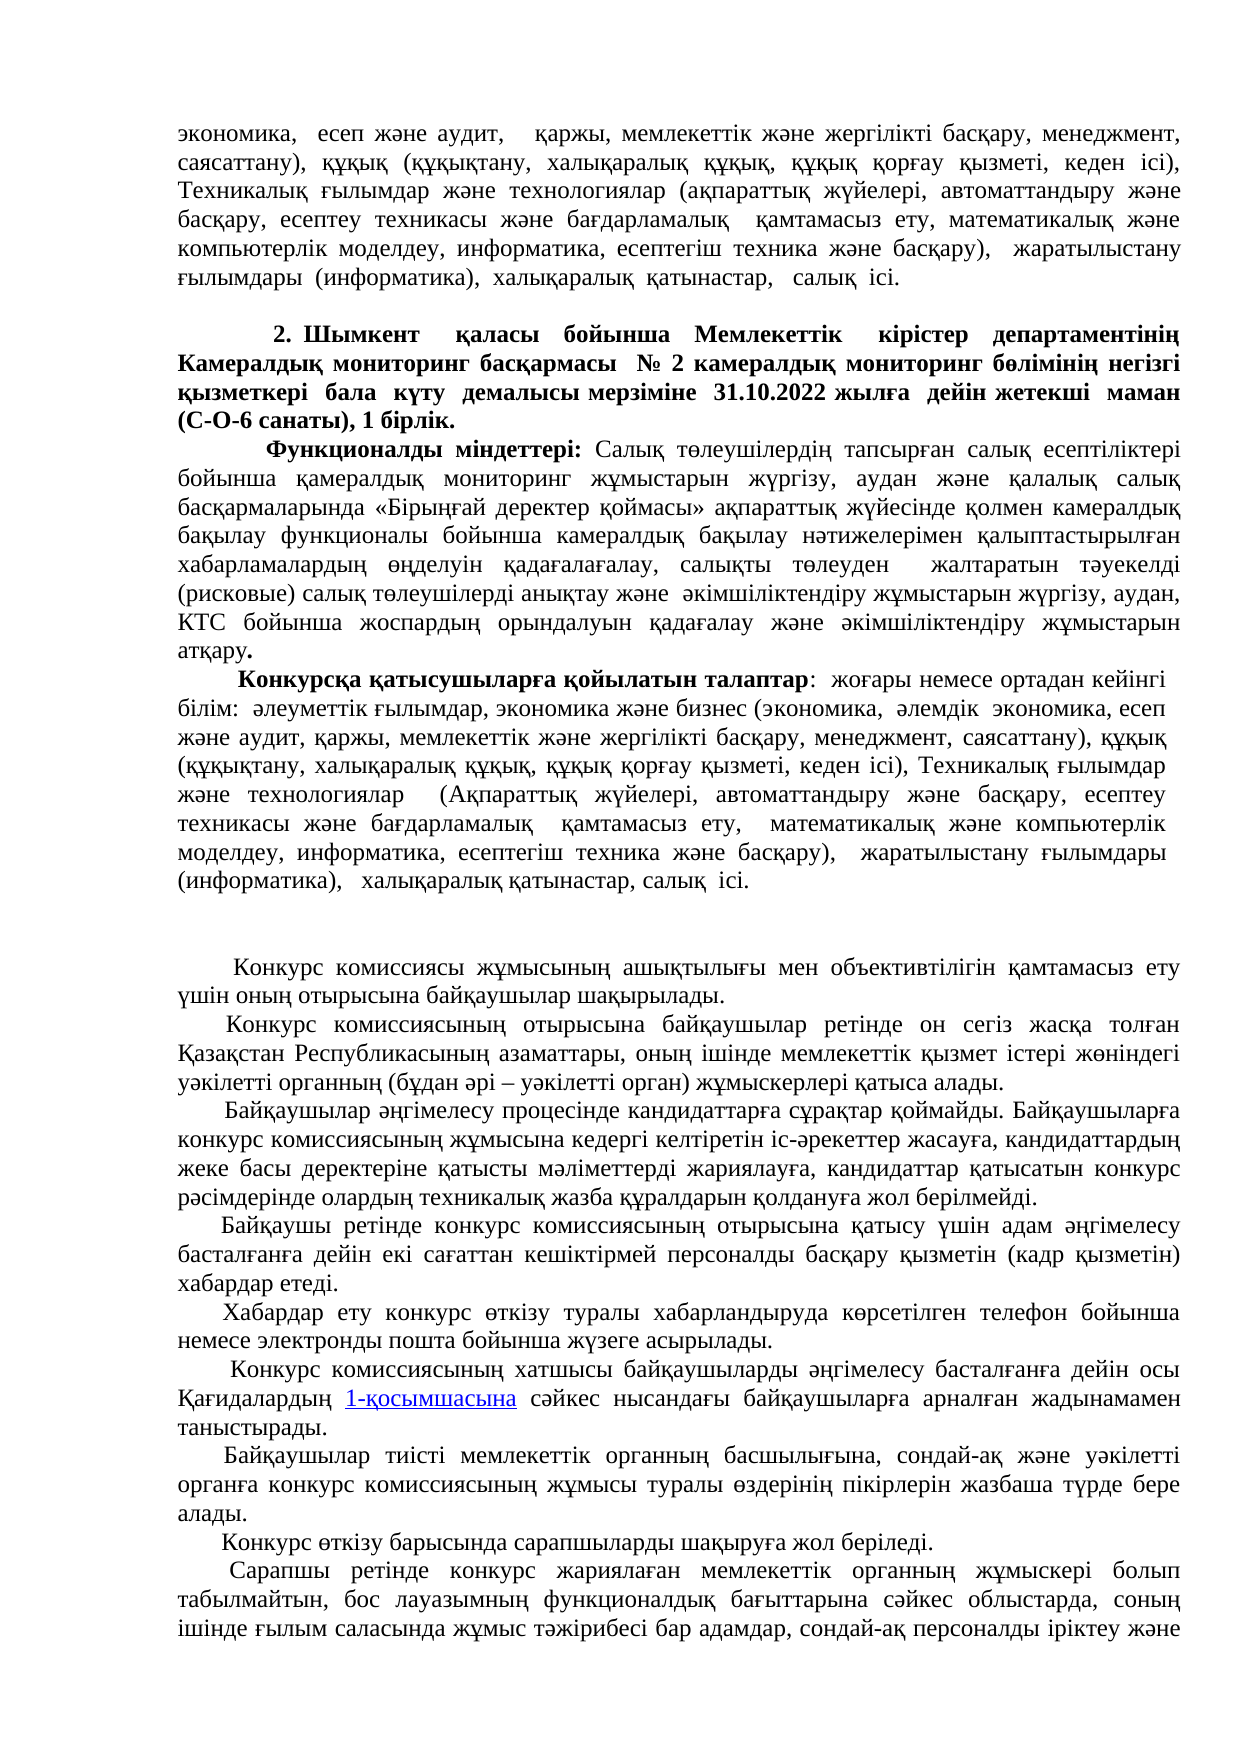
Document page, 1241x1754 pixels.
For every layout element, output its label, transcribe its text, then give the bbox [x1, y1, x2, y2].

text Конкурс комиссиясының отырысына байқаушылар ретінде он сегіз жасқа толған Қазақстан Республикасының азаматтары, оның ішінде мемлекеттік қызмет істері жөніндегі уәкілетті органның (бұдан әрі – уәкілетті орган) жұмыскерлері қатыса алады. [177, 1009, 1181, 1096]
text Конкурсқа қатысушыларға қойылатын талаптар: жоғары немесе ортадан кейінгі білім: әлеуметтік ғылымдар, экономика жəне бизнес (экономика, әлемдік экономика, есеп және аудит, қаржы, мемлекеттік жəне жергілікті басқару, менеджмент, саясаттану), құқық (құқықтану, халықаралық құқық, құқық қорғау қызметі, кеден ici), Техникалық ғылымдар жəне технологиялар (Ақпараттық жүйелері, автоматтандыру және басқару, есептеу техникасы және бағдарламалық қамтамасыз ету, математикалық және компьютерлік моделдеу, информатика, есептегіш техника жəне басқару), жаратылыстану ғылымдары (информатика), халықаралық қатынастар, салық ісі. [177, 664, 1167, 894]
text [177, 118, 1181, 291]
text Хабардар ету конкурс өткізу туралы хабарландыруда көрсетілген телефон бойынша немесе электронды пошта бойынша жүзеге асырылады. [177, 1297, 1181, 1354]
text Байқаушы ретінде конкурс комиссиясының отырысына қатысу үшін адам әңгімелесу басталғанға дейін екі сағаттан кешіктірмей персоналды басқару қызметін (кадр қызметін) хабардар етеді. [177, 1211, 1181, 1297]
text Конкурс комиссиясының хатшысы байқаушыларды әңгімелесу басталғанға дейін осы Қағидалардың 1-қосымшасына сәйкес нысандағы байқаушыларға арналған жадынамамен таныстырады. [177, 1354, 1181, 1441]
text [177, 1556, 1181, 1642]
text Функционалды міндеттері: Салық төлеушілердің тапсырған салық есептіліктері бойынша қамералдық мониторинг жұмыстарын жүргізу, аудан және қалалық салық басқармаларында «Бірыңғай деректер қоймасы» ақпараттық жүйесінде қолмен камералдық бақылау функционалы бойынша камералдық бақылау нәтижелерімен қалыптастырылған хабарламалардың өңделуін қадағалағалау, салықты төлеуден жалтаратын тәуекелді (рисковые) салық төлеушілерді анықтау және әкімшіліктендіру жұмыстарын жүргізу, аудан, КТС бойынша жоспардың орындалуын қадағалау және әкімшіліктендіру жұмыстарын атқару. [177, 434, 1181, 664]
text 2. Шымкент қаласы бойынша Мемлекеттік кірістер департаментінің Камералдық мониторинг басқармасы № 2 камералдық мониторинг бөлімінің негізгі қызметкері бала күту демалысы мерзіміне 31.10.2022 жылға дейін жетекші маман (С-О-6 санаты), 1 бірлік. [177, 319, 1181, 434]
text Байқаушылар әңгімелесу процесінде кандидаттарға сұрақтар қоймайды. Байқаушыларға конкурс комиссиясының жұмысына кедергі келтіретін іс-әрекеттер жасауға, кандидаттардың жеке басы деректеріне қатысты мәліметтерді жариялауға, кандидаттар қатысатын конкурс рәсімдерінде олардың техникалық жазба құралдарын қолдануға жол берілмейді. [177, 1096, 1181, 1211]
text Конкурс комиссиясы жұмысының ашықтылығы мен объективтілігін қамтамасыз ету үшін оның отырысына байқаушылар шақырылады. [177, 952, 1181, 1009]
text Конкурс өткізу барысында сарапшыларды шақыруға жол беріледі. [177, 1527, 1181, 1556]
text Байқаушылар тиісті мемлекеттік органның басшылығына, сондай-ақ және уәкілетті органға конкурс комиссиясының жұмысы туралы өздерінің пікірлерін жазбаша түрде бере алады. [177, 1441, 1181, 1527]
